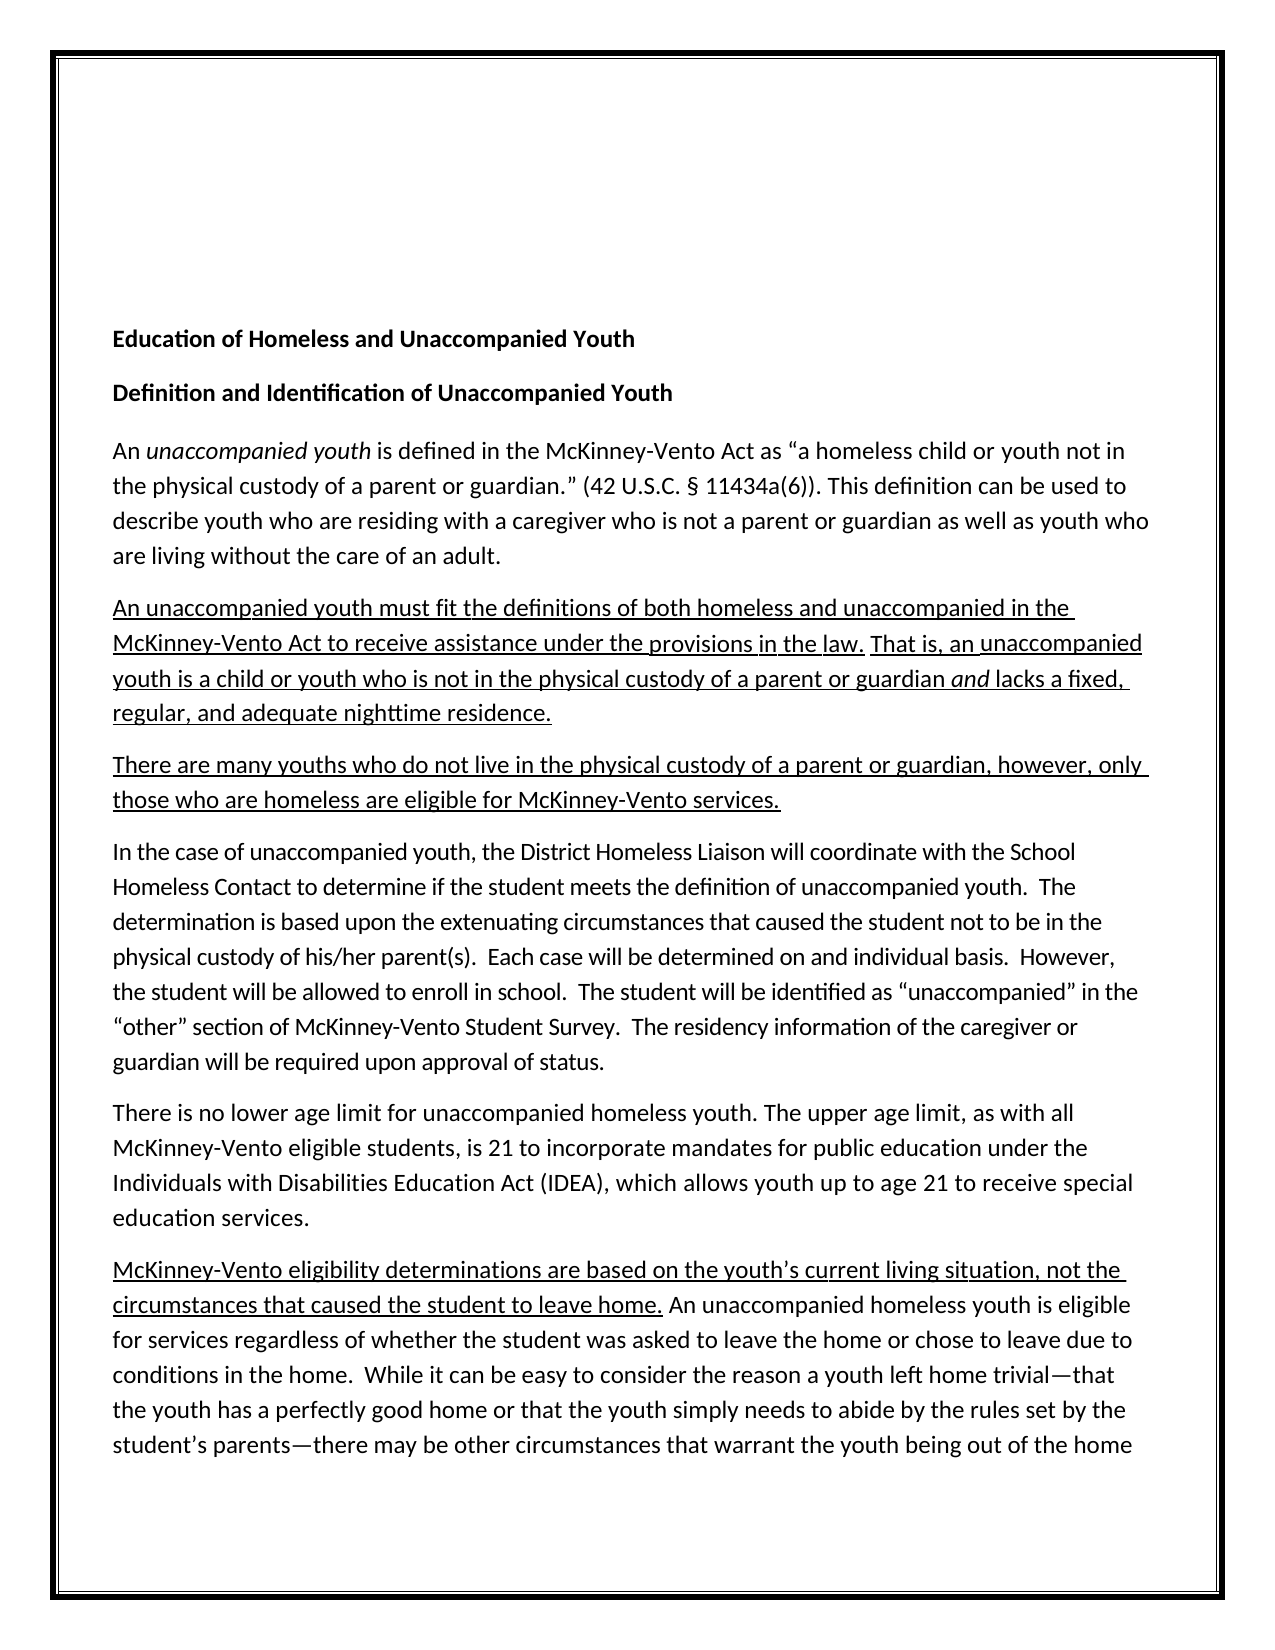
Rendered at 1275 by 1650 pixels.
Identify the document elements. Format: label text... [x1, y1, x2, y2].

text Definition and Identification of Unaccompanied Youth [112, 377, 1137, 408]
text Education of Homeless and Unaccompanied Youth [112, 323, 1137, 354]
text There is no lower age limit for unaccompanied homeless youth. The upper age limit, as with all McKinney-Vento eligible students, is 21 to incorporate mandates for public education under the Individuals with Disabilities Education Act (IDEA), which allows youth up to age 21 to receive special education services. [112, 1097, 1162, 1233]
text An unaccompanied youth must fit the definitions of both homeless and unaccompanied in the McKinney-Vento Act to receive assistance under the provisions in the law. That is, an unaccompanied youth is a child or youth who is not in the physical custody of a parent or guardian and lacks a fixed, regular, and adequate nighttime residence. [112, 592, 1144, 728]
text An unaccompanied youth is defined in the McKinney-Vento Act as “a homeless child or youth not in the physical custody of a parent or guardian.” (42 U.S.C. § 11434a(6)). This definition can be used to describe youth who are residing with a caregiver who is not a parent or guardian as well as youth who are living without the care of an adult. [112, 435, 1162, 571]
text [112, 1254, 1153, 1459]
text In the case of unaccompanied youth, the District Homeless Liaison will coordinate with the School Homeless Contact to determine if the student meets the definition of unaccompanied youth. The determination is based upon the extenuating circumstances that caused the student not to be in the physical custody of his/her parent(s). Each case will be determined on and individual basis. However, the student will be allowed to enroll in school. The student will be identified as “unaccompanied” in the “other” section of McKinney-Vento Student Survey. The residency information of the caregiver or guardian will be required upon approval of status. [112, 836, 1153, 1076]
text There are many youths who do not live in the physical custody of a parent or guardian, however, only those who are homeless are eligible for McKinney-Vento services. [112, 749, 1153, 814]
